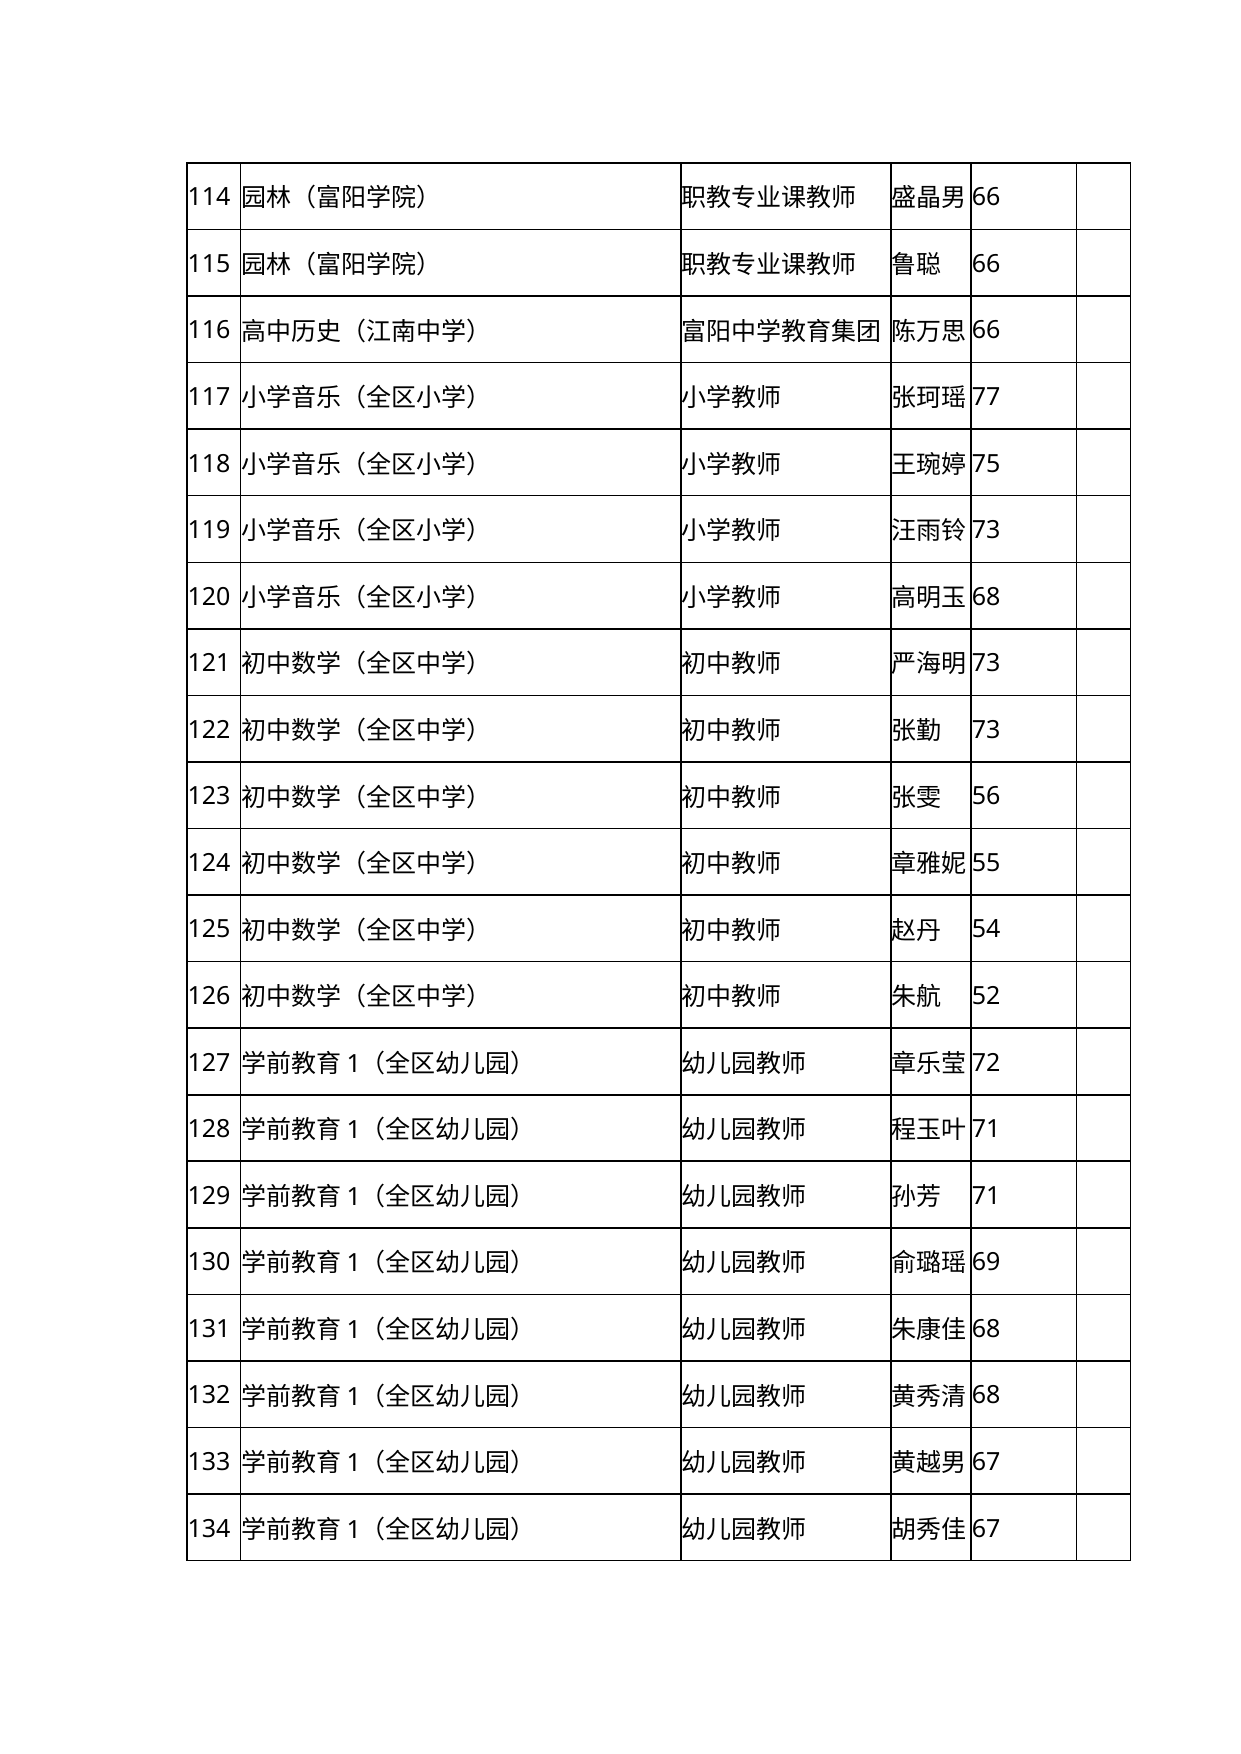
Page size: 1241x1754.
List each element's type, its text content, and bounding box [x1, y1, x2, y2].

table_cell [1077, 1029, 1130, 1094]
table_cell 127 [188, 1029, 240, 1094]
table_cell 园林（富阳学院） [241, 230, 680, 295]
table_cell 68 [972, 1362, 1076, 1427]
table_cell [1077, 563, 1130, 628]
table_cell 幼儿园教师 [682, 1229, 890, 1293]
table_cell 章乐莹 [892, 1029, 970, 1094]
table_cell 幼儿园教师 [682, 1295, 890, 1360]
table_cell 初中数学（全区中学） [241, 829, 680, 894]
table_cell 富阳中学教育集团 [682, 297, 890, 362]
table_cell 133 [188, 1428, 240, 1493]
table_cell [1077, 763, 1130, 828]
table_cell 123 [188, 763, 240, 828]
table_cell 初中教师 [682, 763, 890, 828]
table_cell 117 [188, 363, 240, 428]
table_cell 学前教育1（全区幼儿园） [241, 1362, 680, 1427]
table_cell 王琬婷 [892, 430, 970, 495]
table_cell [1077, 1229, 1130, 1293]
table_cell 122 [188, 696, 240, 761]
table_cell 55 [972, 829, 1076, 894]
table_cell 73 [972, 630, 1076, 694]
table_cell 职教专业课教师 [682, 230, 890, 295]
table_cell 66 [972, 230, 1076, 295]
table_cell [1077, 696, 1130, 761]
table_cell 小学音乐（全区小学） [241, 496, 680, 561]
table_cell 鲁聪 [892, 230, 970, 295]
table_cell 学前教育1（全区幼儿园） [241, 1428, 680, 1493]
table_cell 陈万思 [892, 297, 970, 362]
table_cell 66 [972, 164, 1076, 228]
table_cell [1077, 430, 1130, 495]
table_cell 初中数学（全区中学） [241, 896, 680, 961]
table_cell 职教专业课教师 [682, 164, 890, 228]
table_cell 初中教师 [682, 630, 890, 694]
table_cell [1077, 630, 1130, 694]
table_cell 张珂瑶 [892, 363, 970, 428]
table_cell 胡秀佳 [892, 1495, 970, 1560]
table_cell [1077, 1428, 1130, 1493]
table_cell 幼儿园教师 [682, 1428, 890, 1493]
table_cell 132 [188, 1362, 240, 1427]
table_cell 125 [188, 896, 240, 961]
table_cell [1077, 164, 1130, 228]
table_cell 128 [188, 1096, 240, 1160]
table_cell 56 [972, 763, 1076, 828]
table_cell 121 [188, 630, 240, 694]
table_cell 学前教育1（全区幼儿园） [241, 1229, 680, 1293]
table_cell 71 [972, 1096, 1076, 1160]
table_cell 幼儿园教师 [682, 1495, 890, 1560]
table_cell 129 [188, 1162, 240, 1227]
table_cell 学前教育1（全区幼儿园） [241, 1295, 680, 1360]
table_cell 69 [972, 1229, 1076, 1293]
table_cell 124 [188, 829, 240, 894]
table_cell [1077, 363, 1130, 428]
table_cell 俞璐瑶 [892, 1229, 970, 1293]
table_cell 黄秀清 [892, 1362, 970, 1427]
table_cell 章雅妮 [892, 829, 970, 894]
table_cell 小学教师 [682, 563, 890, 628]
table_cell [1077, 1495, 1130, 1560]
table_cell 75 [972, 430, 1076, 495]
table_cell 73 [972, 696, 1076, 761]
table_cell 学前教育1（全区幼儿园） [241, 1029, 680, 1094]
table_cell 初中数学（全区中学） [241, 696, 680, 761]
table_cell 幼儿园教师 [682, 1029, 890, 1094]
table_cell 72 [972, 1029, 1076, 1094]
table_cell [1077, 1162, 1130, 1227]
table_cell [1077, 297, 1130, 362]
table_cell 73 [972, 496, 1076, 561]
table_cell 学前教育1（全区幼儿园） [241, 1096, 680, 1160]
table_cell 小学音乐（全区小学） [241, 363, 680, 428]
table_cell 朱康佳 [892, 1295, 970, 1360]
table_cell 小学教师 [682, 496, 890, 561]
table_cell 67 [972, 1495, 1076, 1560]
table_cell 71 [972, 1162, 1076, 1227]
table_cell [1077, 962, 1130, 1027]
table_cell 小学音乐（全区小学） [241, 563, 680, 628]
table_cell 初中教师 [682, 896, 890, 961]
table_cell 小学教师 [682, 430, 890, 495]
table_cell 初中教师 [682, 962, 890, 1027]
table_cell 68 [972, 1295, 1076, 1360]
table_cell [1077, 829, 1130, 894]
table_cell 118 [188, 430, 240, 495]
table_cell 114 [188, 164, 240, 228]
table_cell 130 [188, 1229, 240, 1293]
table_cell 68 [972, 563, 1076, 628]
table_cell 小学音乐（全区小学） [241, 430, 680, 495]
table_cell 52 [972, 962, 1076, 1027]
table_cell 盛晶男 [892, 164, 970, 228]
table_cell 朱航 [892, 962, 970, 1027]
table_cell 赵丹 [892, 896, 970, 961]
table_cell 116 [188, 297, 240, 362]
table_cell [1077, 1362, 1130, 1427]
table_cell [1077, 896, 1130, 961]
table_cell 初中教师 [682, 829, 890, 894]
table_cell 高明玉 [892, 563, 970, 628]
table_cell 小学教师 [682, 363, 890, 428]
table_cell 孙芳 [892, 1162, 970, 1227]
table_cell 学前教育1（全区幼儿园） [241, 1495, 680, 1560]
table_cell 120 [188, 563, 240, 628]
table_cell 初中数学（全区中学） [241, 763, 680, 828]
table_cell 学前教育1（全区幼儿园） [241, 1162, 680, 1227]
table_cell 初中数学（全区中学） [241, 962, 680, 1027]
table_cell 初中数学（全区中学） [241, 630, 680, 694]
table_cell [1077, 1096, 1130, 1160]
table_cell 张勤 [892, 696, 970, 761]
table_cell 131 [188, 1295, 240, 1360]
table_cell 严海明 [892, 630, 970, 694]
table_cell 126 [188, 962, 240, 1027]
table_cell 幼儿园教师 [682, 1096, 890, 1160]
table_cell 67 [972, 1428, 1076, 1493]
table_cell 程玉叶 [892, 1096, 970, 1160]
table_cell 幼儿园教师 [682, 1362, 890, 1427]
table_cell 115 [188, 230, 240, 295]
table_cell 54 [972, 896, 1076, 961]
table_cell 134 [188, 1495, 240, 1560]
table_cell 119 [188, 496, 240, 561]
table_cell 66 [972, 297, 1076, 362]
table_cell [1077, 1295, 1130, 1360]
table_cell [1077, 496, 1130, 561]
table_cell 张雯 [892, 763, 970, 828]
table_cell 汪雨铃 [892, 496, 970, 561]
table_cell 高中历史（江南中学） [241, 297, 680, 362]
table_cell 黄越男 [892, 1428, 970, 1493]
table_cell 77 [972, 363, 1076, 428]
table_cell 幼儿园教师 [682, 1162, 890, 1227]
table_cell 园林（富阳学院） [241, 164, 680, 228]
table_cell 初中教师 [682, 696, 890, 761]
table_cell [1077, 230, 1130, 295]
